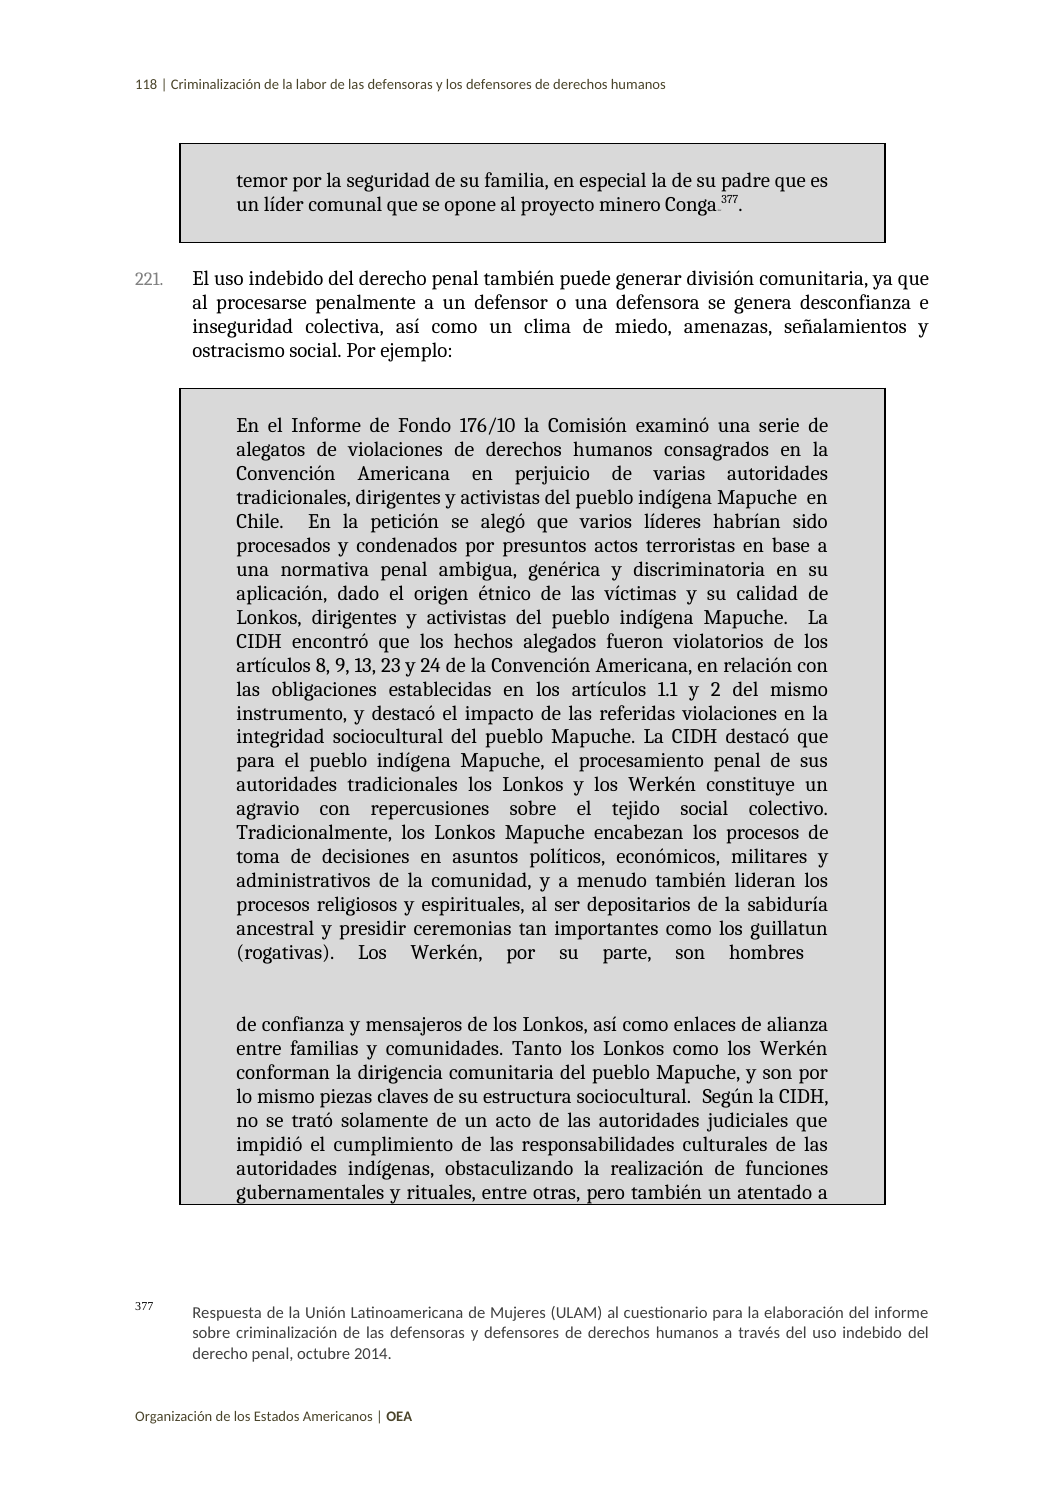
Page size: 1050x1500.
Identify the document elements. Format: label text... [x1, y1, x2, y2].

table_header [181, 389, 884, 1204]
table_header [181, 144, 884, 242]
text El uso indebido del derecho penal también puede generar división comunitaria, ya que al procesarse penalmente a un defensor o una defensora se genera desconfianza e inseguridad colectiva, así como un clima de miedo, amenazas, señalamientos y ostracismo social. Por ejemplo: [135, 267, 930, 363]
